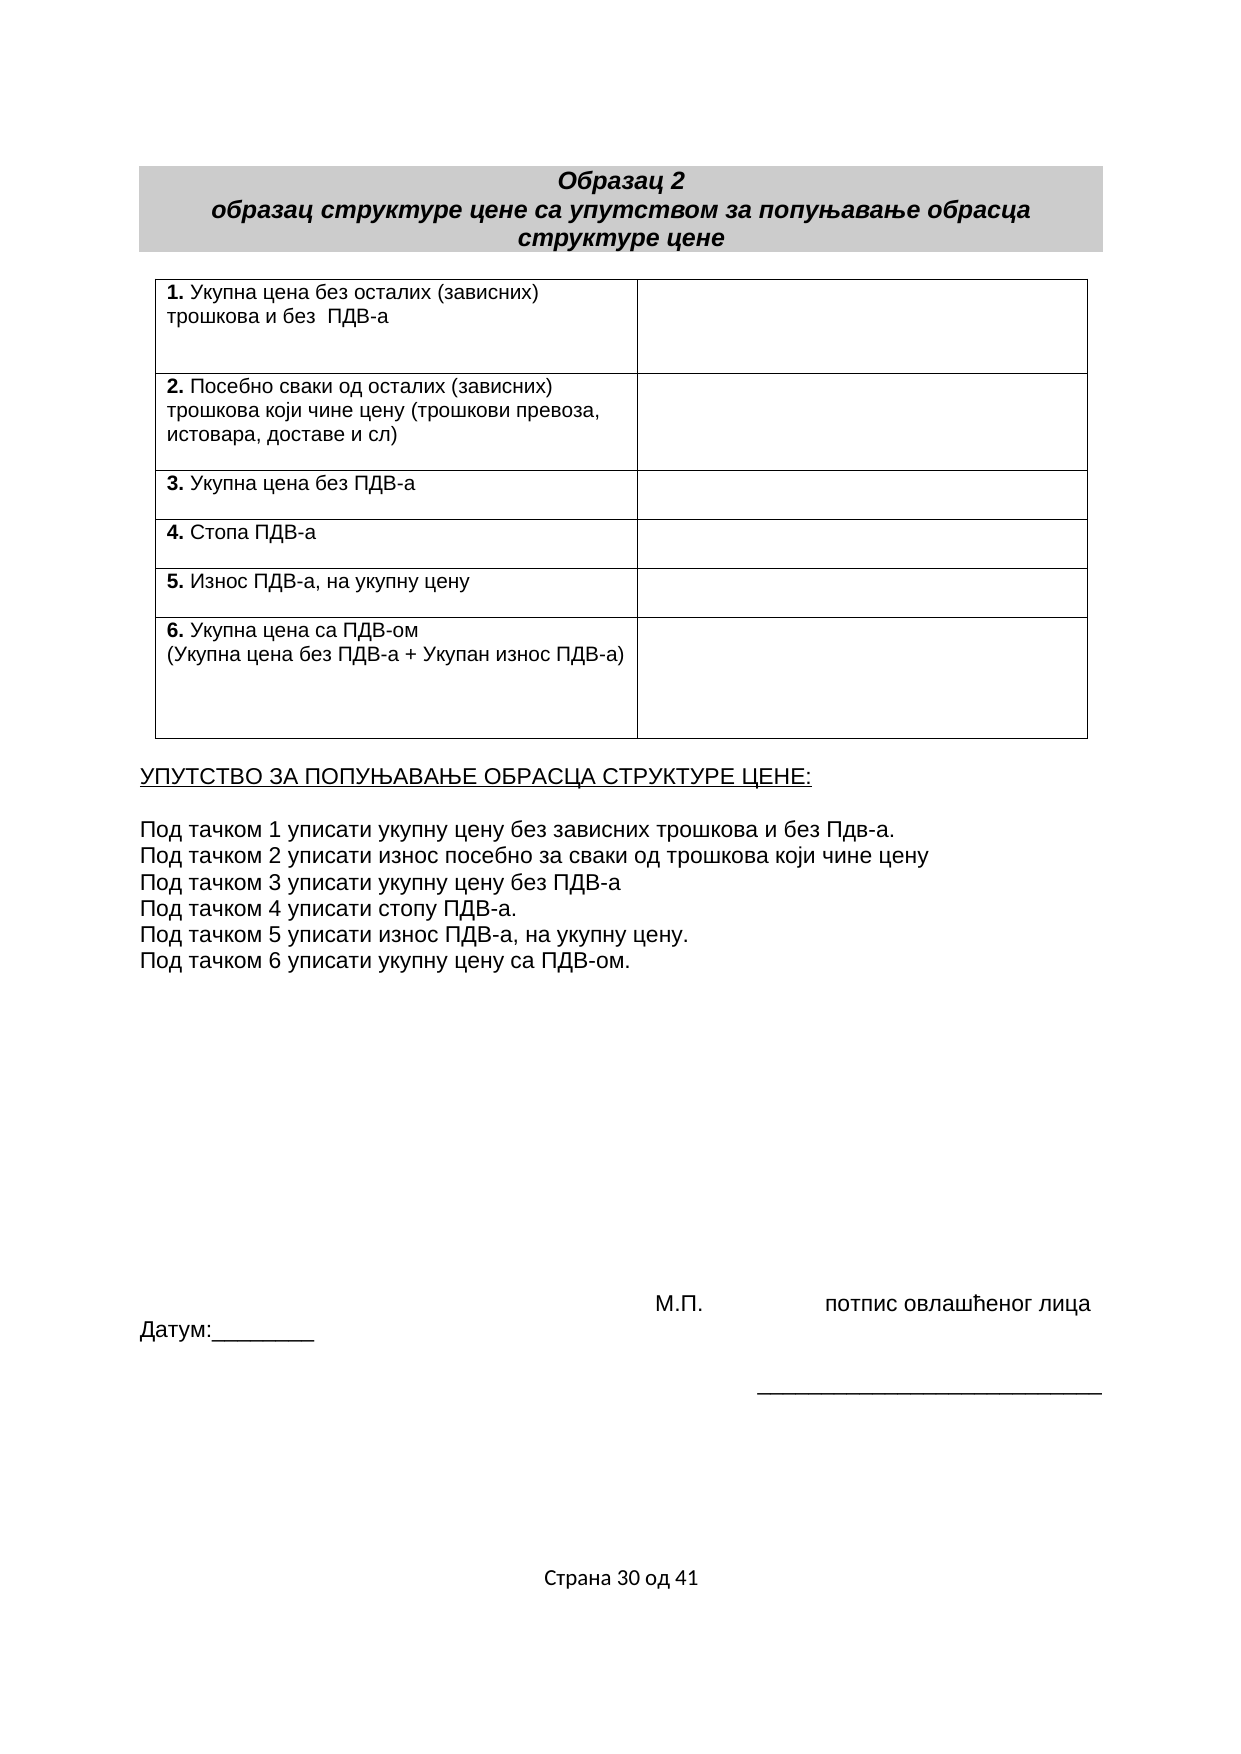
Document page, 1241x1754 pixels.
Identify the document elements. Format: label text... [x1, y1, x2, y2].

text Под тачком 6 уписати укупну цену са ПДВ-ом. [139, 947, 1103, 974]
table_cell 3. Укупна цена без ПДВ-а [156, 471, 637, 519]
table_cell [638, 618, 1087, 738]
text Под тачком 5 уписати износ ПДВ-а, на укупну цену. [139, 921, 1103, 947]
text Под тачком 3 уписати укупну цену без ПДВ-а [139, 868, 1103, 895]
table_cell 2. Посебно сваки од осталих (зависних) трошкова који чине цену (трошкови превоза, истовара, доставе и сл) [156, 374, 637, 470]
table_cell [638, 471, 1087, 519]
text УПУТСТВО ЗА ПОПУЊАВАЊЕ ОБРАСЦА СТРУКТУРЕ ЦЕНЕ: [139, 763, 1103, 789]
table_header 1. Укупна цена без осталих (зависних) трошкова и без ПДВ-а [156, 280, 637, 373]
text Под тачком 1 уписати укупну цену без зависних трошкова и без Пдв-а. [139, 816, 1103, 842]
table_cell [638, 569, 1087, 617]
table_cell 6. Укупна цена са ПДВ-ом (Укупна цена без ПДВ-а + Укупан износ ПДВ-а) [156, 618, 637, 738]
subtitle Образац 2 образац структуре цене са упутством за попуњавање обрасца структуре цене [139, 166, 1103, 252]
text М.П. потпис овлашћеног лица [139, 1290, 1103, 1316]
table_cell 4. Стопа ПДВ-а [156, 520, 637, 568]
table_cell [638, 374, 1087, 470]
table_cell 5. Износ ПДВ-а, на укупну цену [156, 569, 637, 617]
table_header [638, 280, 1087, 373]
text ___________________________ [139, 1369, 1103, 1396]
table_cell [638, 520, 1087, 568]
text Под тачком 2 уписати износ посебно за сваки од трошкова који чине цену [139, 842, 1103, 868]
text Датум:________ [139, 1316, 1103, 1343]
text Под тачком 4 уписати стопу ПДВ-а. [139, 895, 1103, 921]
